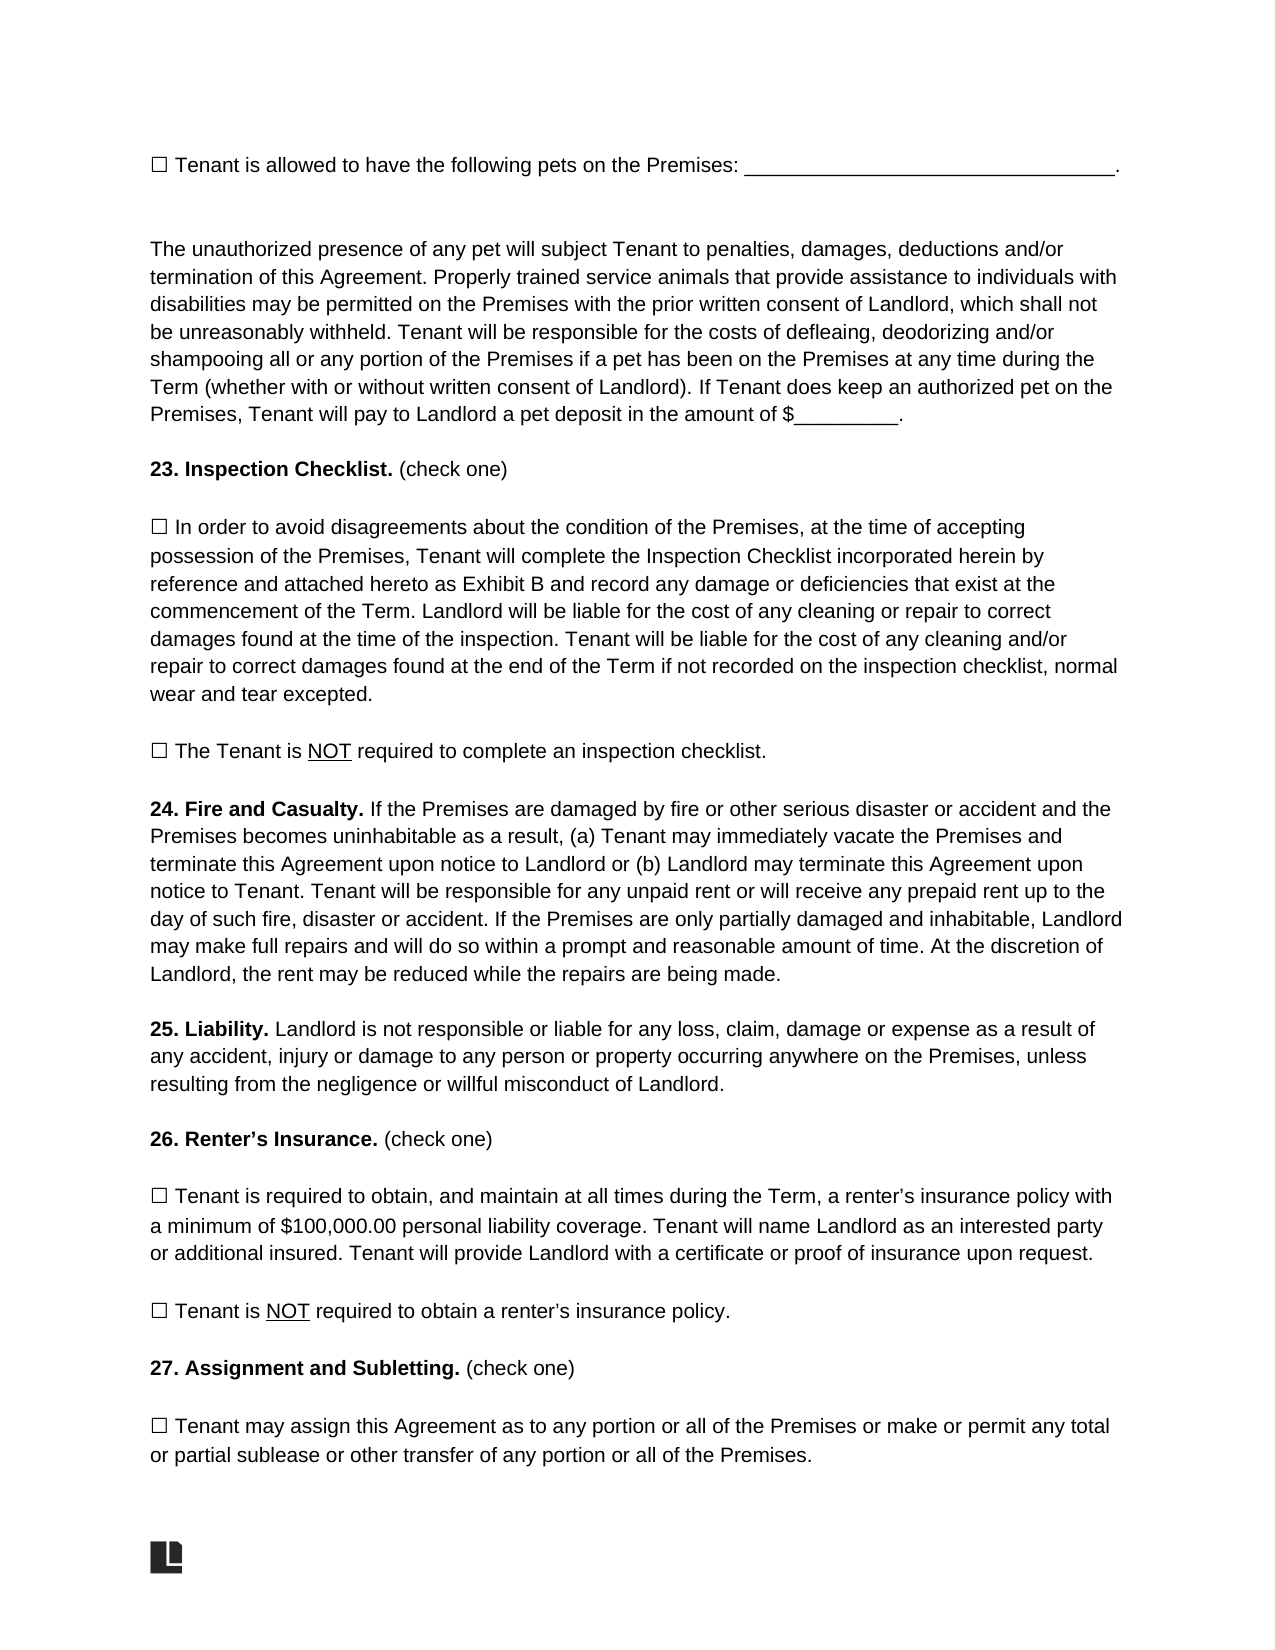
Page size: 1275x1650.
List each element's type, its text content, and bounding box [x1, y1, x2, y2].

text 25. Liability. Landlord is not responsible or liable for any loss, claim, damage or expense as a result of any accident, injury or damage to any person or property occurring anywhere on the Premises, unless resulting from the negligence or willful misconduct of Landlord. [150, 1017, 1125, 1096]
text ☐ Tenant is required to obtain, and maintain at all times during the Term, a renter’s insurance policy with a minimum of $100,000.00 personal liability coverage. Tenant will name Landlord as an interested party or additional insured. Tenant will provide Landlord with a certificate or proof of insurance upon request. [150, 1182, 1125, 1265]
text ☐ Tenant is NOT required to obtain a renter’s insurance policy. [150, 1296, 1125, 1324]
text 23. Inspection Checklist. (check one) [150, 457, 1125, 481]
text 27. Assignment and Subletting. (check one) [150, 1356, 1125, 1380]
text ☐ Tenant may assign this Agreement as to any portion or all of the Premises or make or permit any total or partial sublease or other transfer of any portion or all of the Premises. [150, 1411, 1125, 1467]
text ☐ In order to avoid disagreements about the condition of the Premises, at the time of accepting possession of the Premises, Tenant will complete the Inspection Checklist incorporated herein by reference and attached hereto as Exhibit B and record any damage or deficiencies that exist at the commencement of the Term. Landlord will be liable for the cost of any cleaning or repair to correct damages found at the time of the inspection. Tenant will be liable for the cost of any cleaning and/or repair to correct damages found at the end of the Term if not recorded on the inspection checklist, normal wear and tear excepted. [150, 512, 1125, 705]
picture [150, 1541, 183, 1574]
text ☐ The Tenant is NOT required to complete an inspection checklist. [150, 736, 1125, 765]
text 24. Fire and Casualty. If the Premises are damaged by fire or other serious disaster or accident and the Premises becomes uninhabitable as a result, (a) Tenant may immediately vacate the Premises and terminate this Agreement upon notice to Landlord or (b) Landlord may terminate this Agreement upon notice to Tenant. Tenant will be responsible for any unpaid rent or will receive any prepaid rent up to the day of such fire, disaster or accident. If the Premises are only partially damaged and inhabitable, Landlord may make full repairs and will do so within a prompt and reasonable amount of time. At the discretion of Landlord, the rent may be reduced while the repairs are being made. [150, 797, 1125, 986]
text ☐ Tenant is allowed to have the following pets on the Premises: ________________________________. The unauthorized presence of any pet will subject Tenant to penalties, damages, deductions and/or termination of this Agreement. Properly trained service animals that provide assistance to individuals with disabilities may be permitted on the Premises with the prior written consent of Landlord, which shall not be unreasonably withheld. Tenant will be responsible for the costs of defleaing, deodorizing and/or shampooing all or any portion of the Premises if a pet has been on the Premises at any time during the Term (whether with or without written consent of Landlord). If Tenant does keep an authorized pet on the Premises, Tenant will pay to Landlord a pet deposit in the amount of $_________. [150, 150, 1125, 426]
text 26. Renter’s Insurance. (check one) [150, 1127, 1125, 1151]
